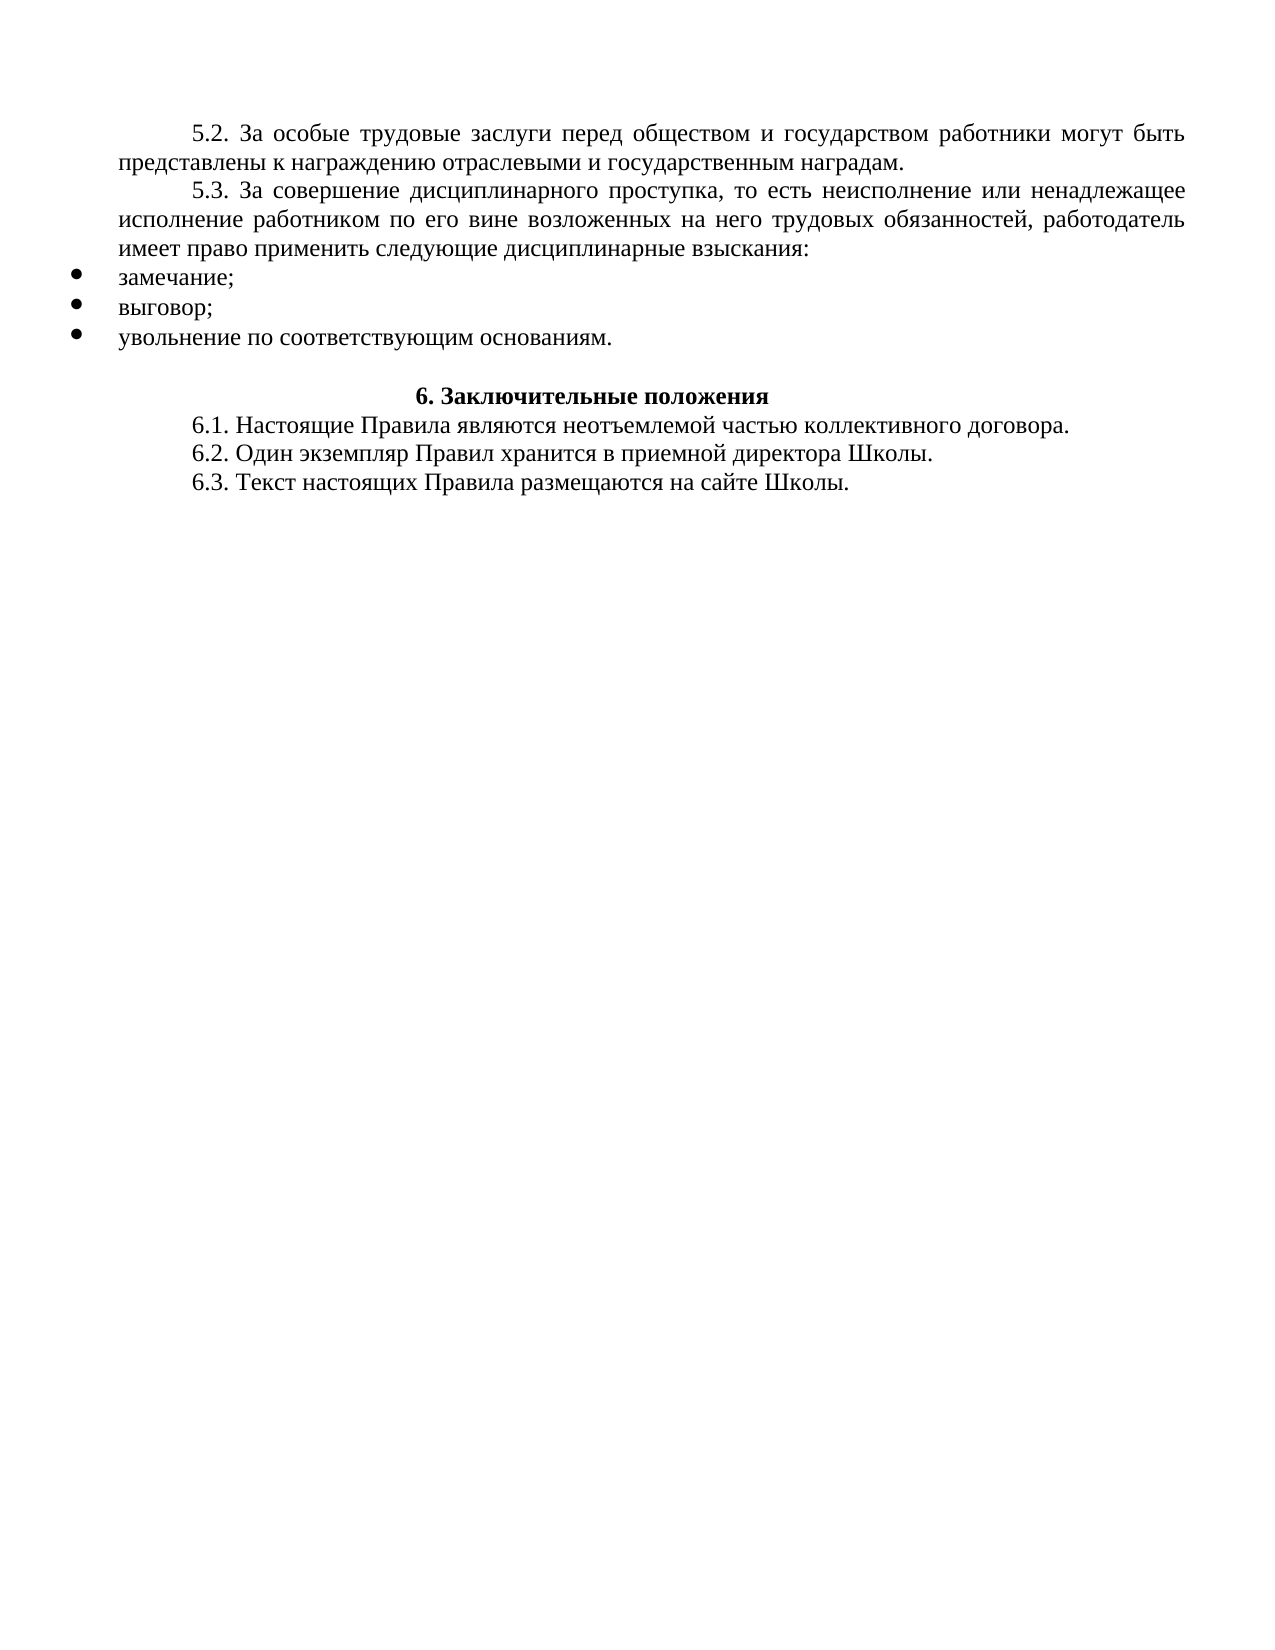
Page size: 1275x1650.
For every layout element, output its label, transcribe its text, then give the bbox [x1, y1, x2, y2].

list замечание; [71, 262, 1186, 292]
text 6.3. Текст настоящих Правила размещаются на сайте Школы. [118, 467, 1186, 496]
list увольнение по соответствующим основаниям. [71, 322, 1186, 352]
text 5.3. За совершение дисциплинарного проступка, то есть неисполнение или ненадлежащее исполнение работником по его вине возложенных на него трудовых обязанностей, работодатель имеет право применить следующие дисциплинарные взыскания: [118, 176, 1186, 262]
text 5.2. За особые трудовые заслуги перед обществом и государством работники могут быть представлены к награждению отраслевыми и государственным наградам. [118, 118, 1186, 176]
list выговор; [71, 292, 1186, 322]
text 6.1. Настоящие Правила являются неотъемлемой частью коллективного договора. [118, 410, 1186, 438]
text 6.2. Один экземпляр Правил хранится в приемной директора Школы. [118, 438, 1186, 467]
text 6. Заключительные положения [0, 381, 1186, 410]
